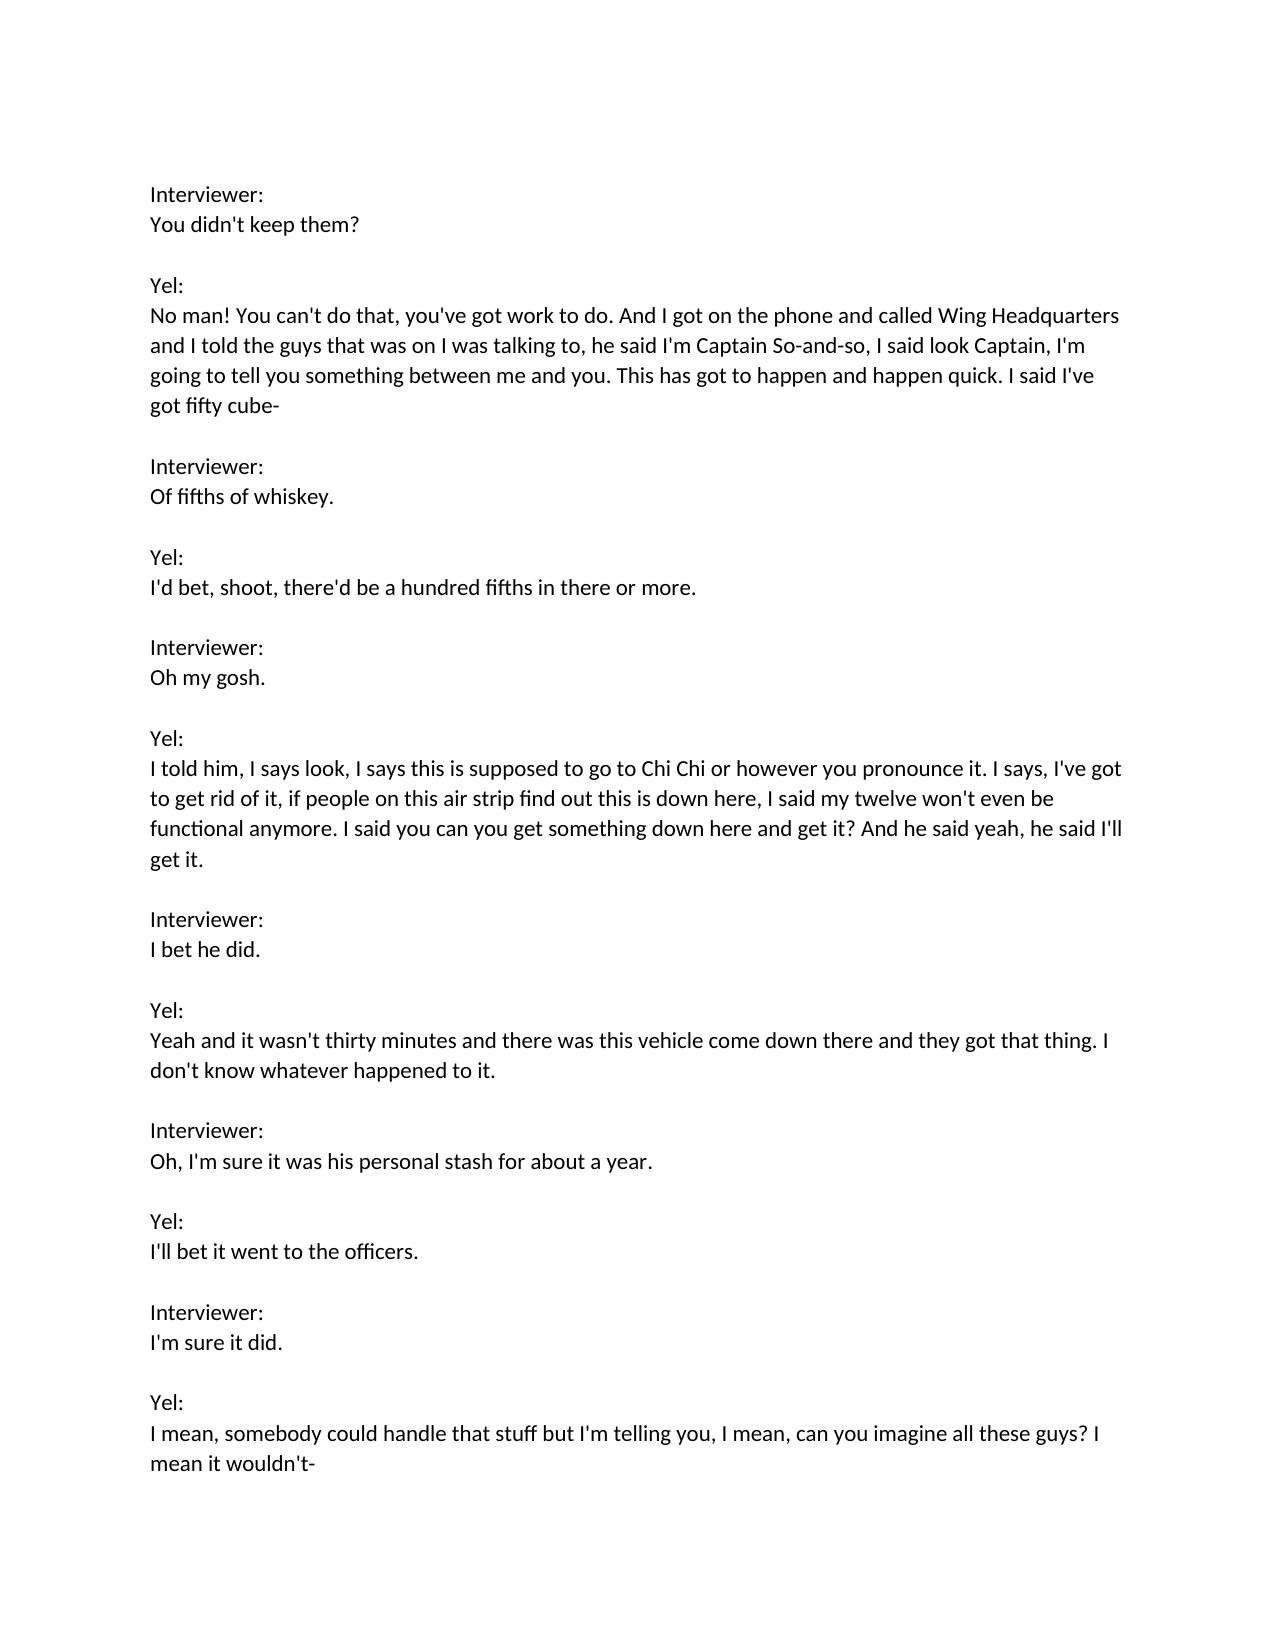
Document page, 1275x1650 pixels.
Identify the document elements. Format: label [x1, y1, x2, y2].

text [150, 150, 1125, 1477]
